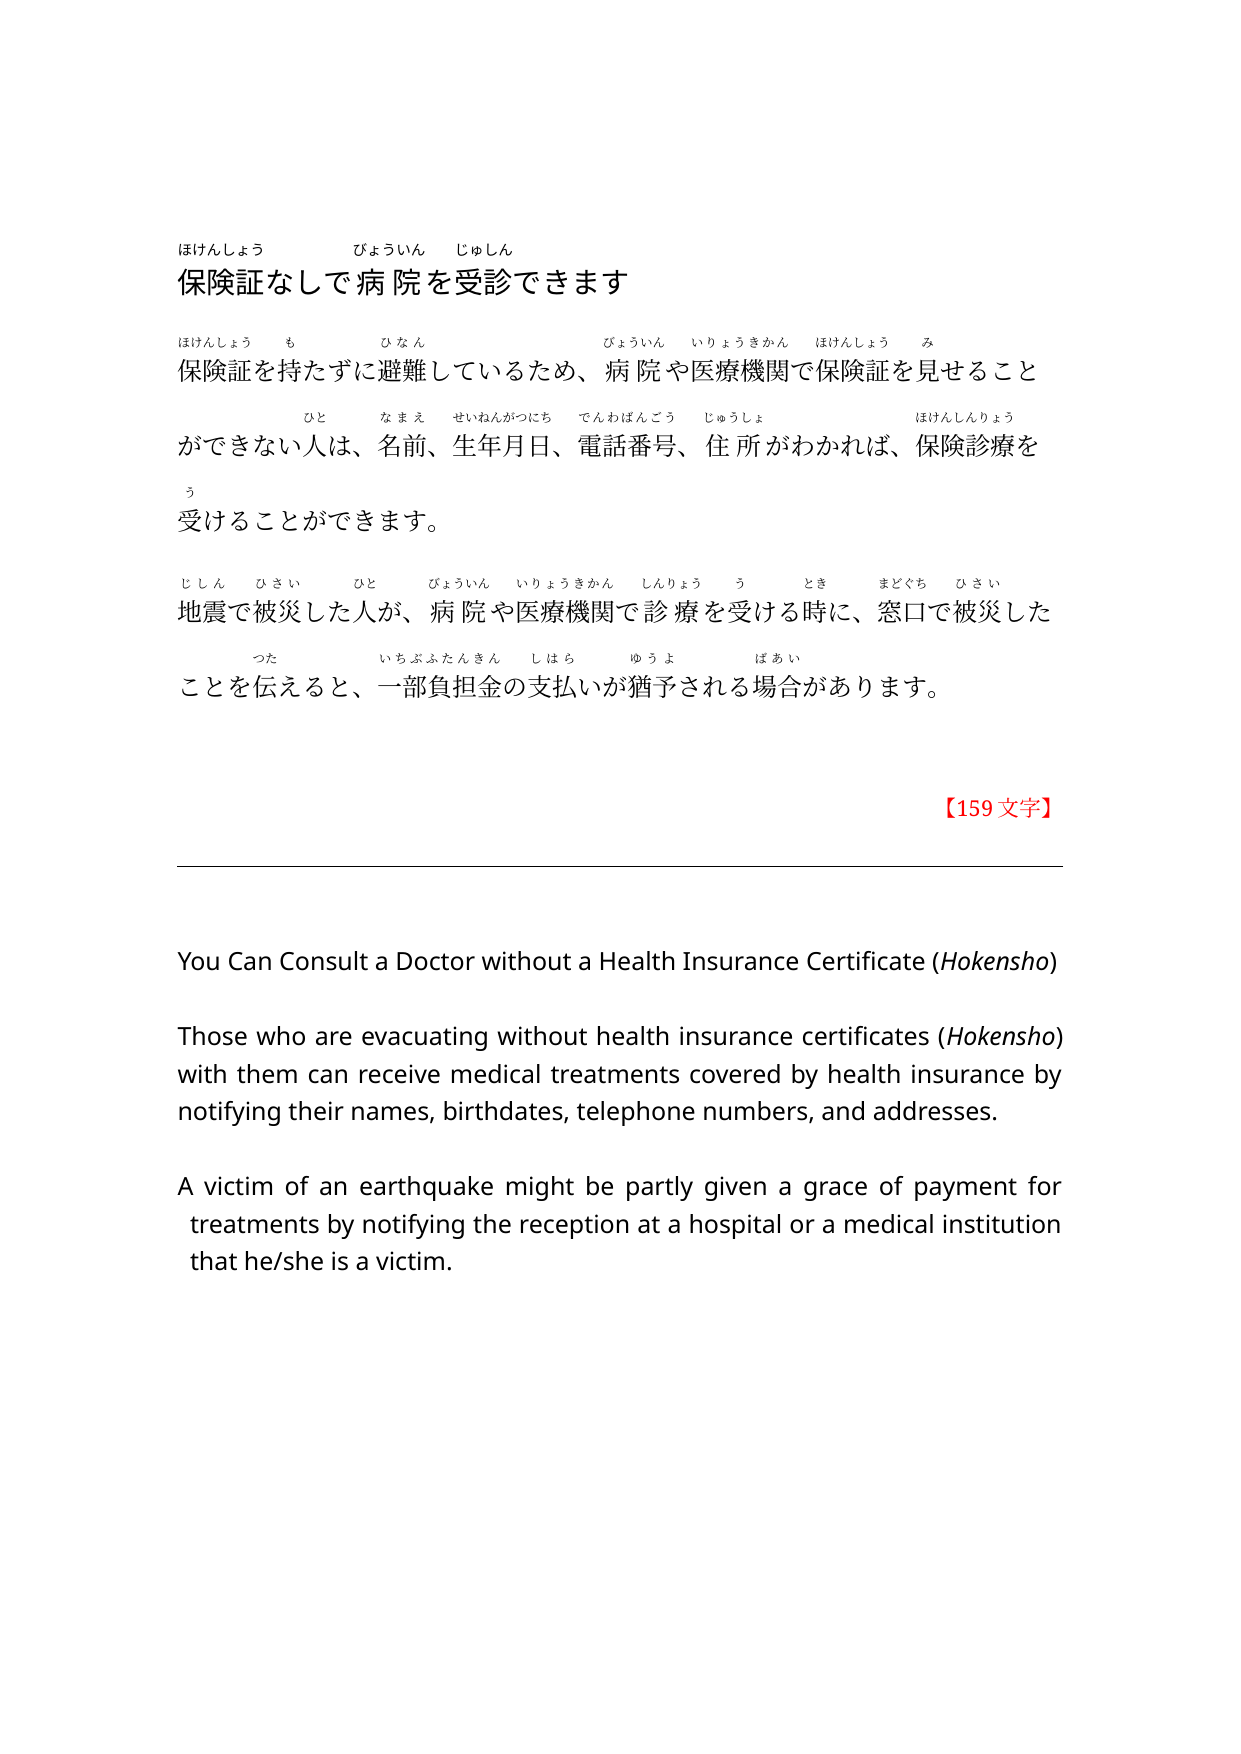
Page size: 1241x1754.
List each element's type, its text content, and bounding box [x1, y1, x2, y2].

text なしでをできます [177, 232, 1063, 307]
text でしたが、やでをけるに、でしたことをえると、のいがされるがあります。 [177, 564, 1063, 714]
text 【159文字】 [177, 789, 1063, 826]
text をたずにしているため、やでをせることができないは、、、、がわかれば、をけることができます。 [177, 323, 1063, 548]
text You Can Consult a Doctor without a Health Insurance Certificate (Hokensho) [177, 942, 1063, 980]
text A victim of an earthquake might be partly given a grace of payment for treatments by notifying the reception at a hospital or a medical institution that he/she is a victim. [177, 1167, 1063, 1280]
text Those who are evacuating without health insurance certificates (Hokensho) with them can receive medical treatments covered by health insurance by notifying their names, birthdates, telephone numbers, and addresses. [177, 1017, 1063, 1130]
